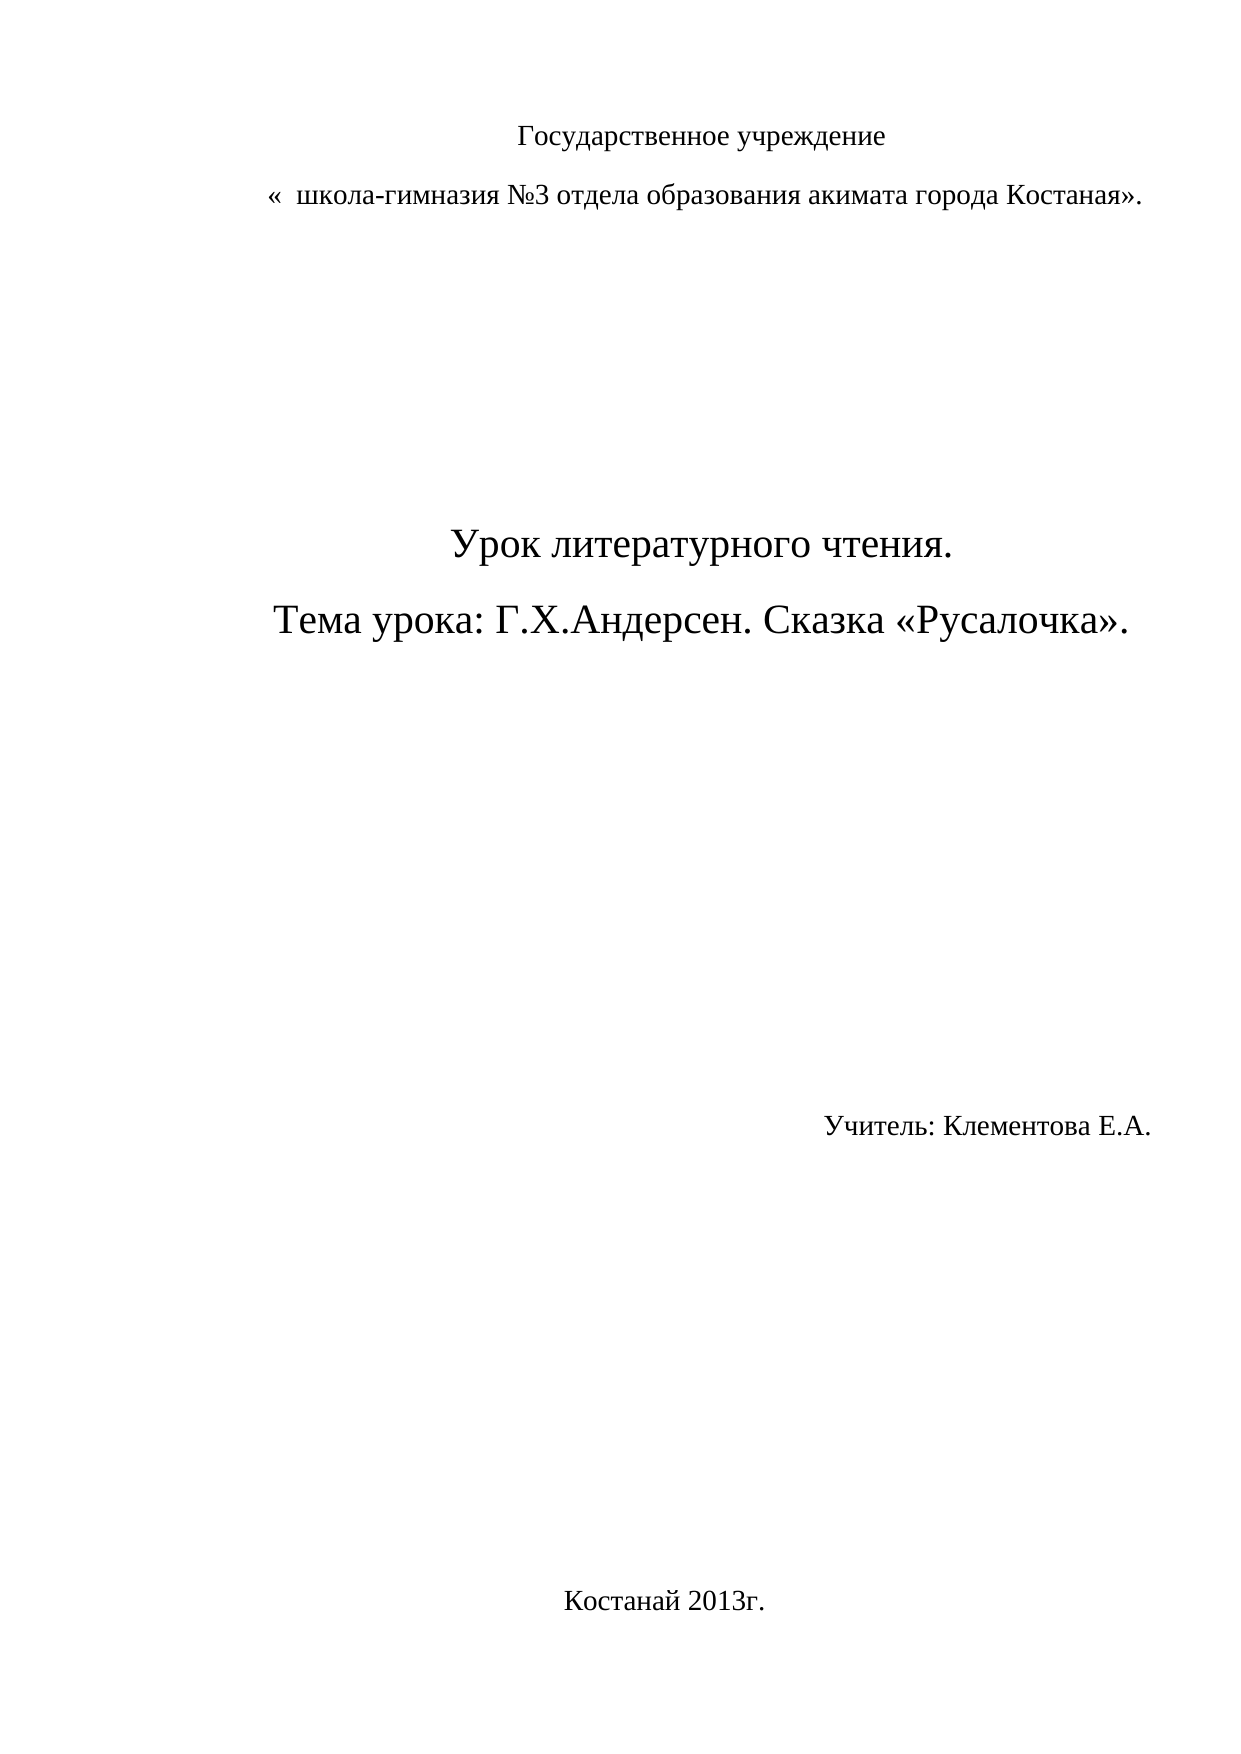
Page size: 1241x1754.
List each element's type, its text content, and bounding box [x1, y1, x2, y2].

text « школа-гимназия №3 отдела образования акимата города Костаная». [177, 177, 1152, 211]
text Учитель: Клементова Е.А. [177, 1108, 1152, 1142]
text Государственное учреждение [177, 118, 1152, 152]
text Тема урока: Г.Х.Андерсен. Сказка «Русалочка». [177, 594, 1152, 642]
text Костанай 2013г. [177, 1583, 1152, 1617]
text Урок литературного чтения. [177, 518, 1152, 566]
